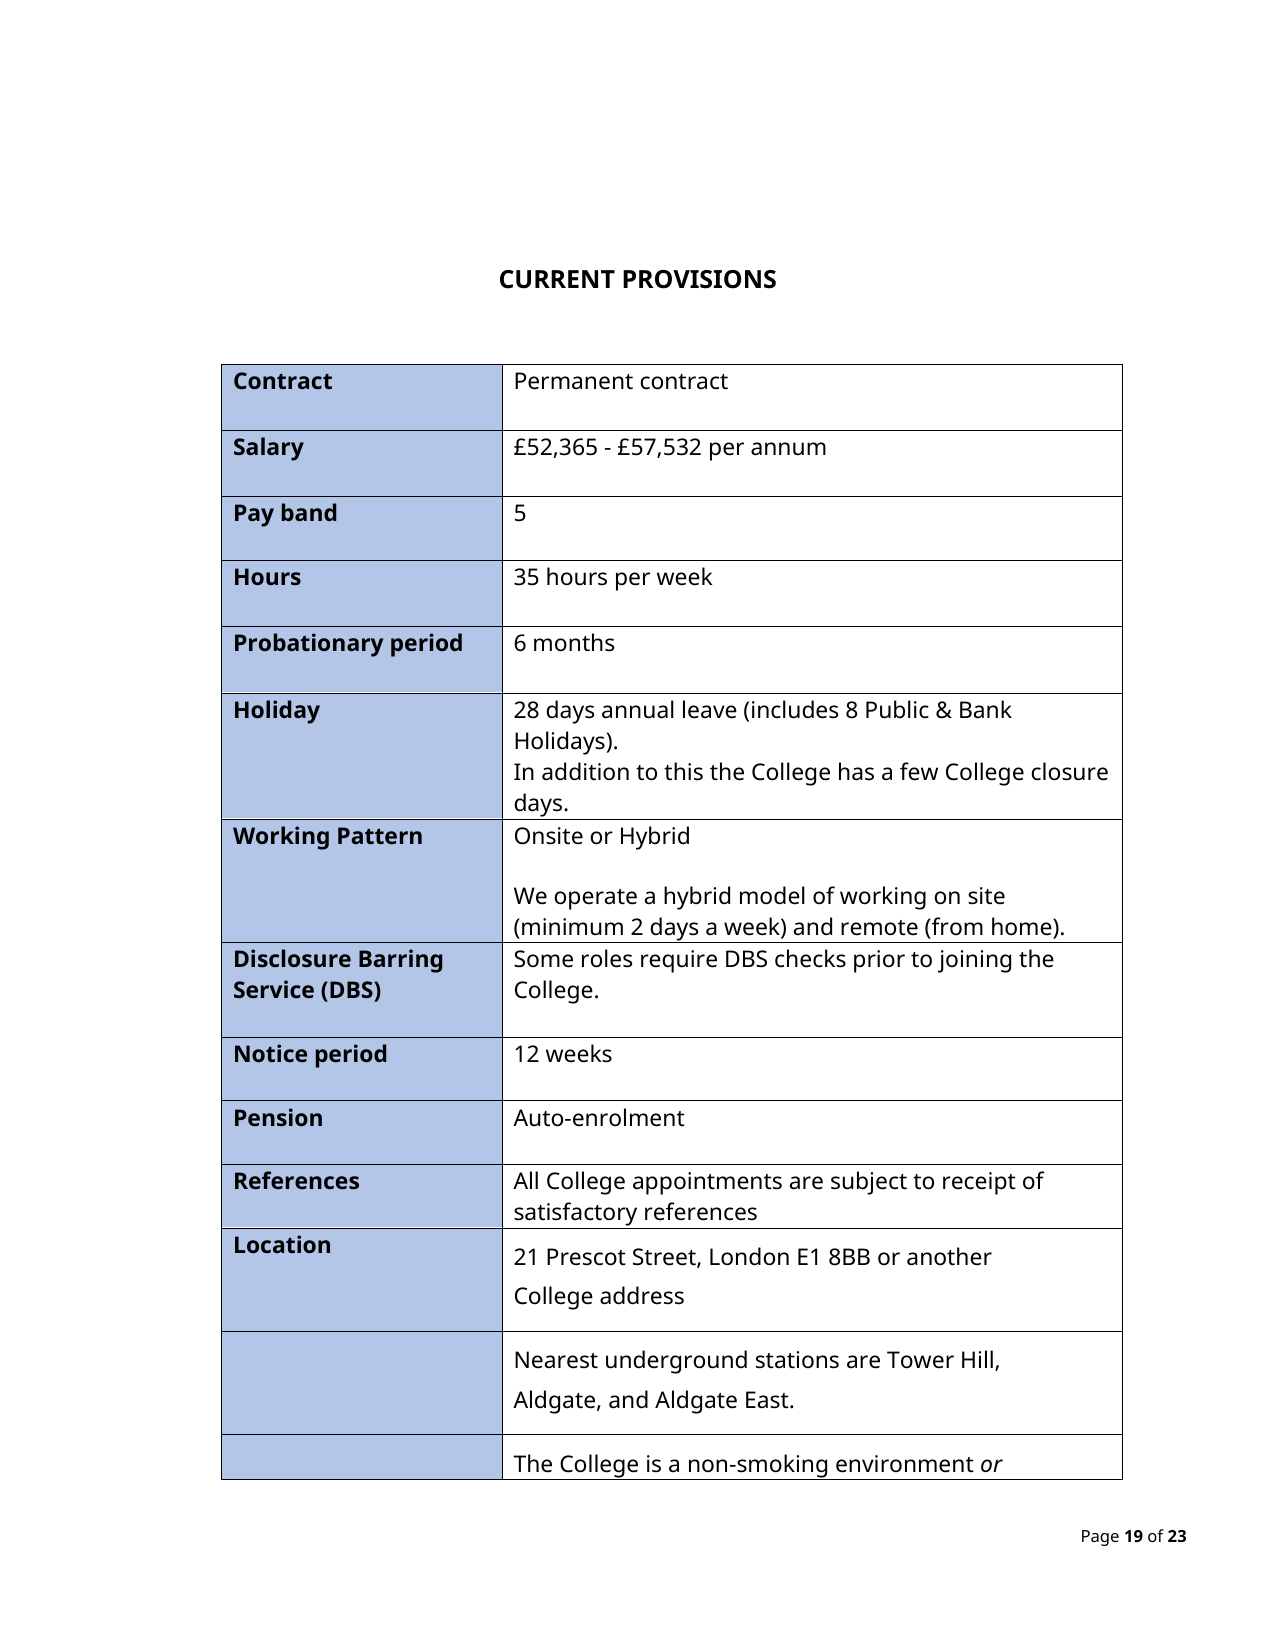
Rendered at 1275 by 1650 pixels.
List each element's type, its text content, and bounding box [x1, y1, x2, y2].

table_cell 28 days annual leave (includes 8 Public & Bank Holidays). In addition to this the College has a few College closure days. [503, 694, 1122, 818]
table_cell [222, 1332, 502, 1434]
table_cell References [222, 1165, 502, 1227]
table_cell Onsite or Hybrid We operate a hybrid model of working on site (minimum 2 days a week) and remote (from home). [503, 820, 1122, 942]
table_cell Disclosure Barring Service (DBS) [222, 943, 502, 1037]
table_cell Pay band [222, 497, 502, 560]
table_cell [222, 1435, 502, 1479]
table_cell Auto-enrolment [503, 1101, 1122, 1164]
table_header Permanent contract [503, 365, 1122, 430]
table_cell Nearest underground stations are Tower Hill, Aldgate, and Aldgate East. [503, 1332, 1122, 1434]
table_cell Holiday [222, 694, 502, 818]
table_cell Pension [222, 1101, 502, 1164]
table_cell Hours [222, 561, 502, 626]
table_cell Salary [222, 431, 502, 496]
table_cell Working Pattern [222, 820, 502, 942]
table_cell Some roles require DBS checks prior to joining the College. [503, 943, 1122, 1037]
table_cell 6 months [503, 627, 1122, 692]
table_cell 12 weeks [503, 1038, 1122, 1100]
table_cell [503, 1435, 1122, 1479]
table_cell Notice period [222, 1038, 502, 1100]
table_cell 21 Prescot Street, London E1 8BB or another College address [503, 1229, 1122, 1331]
table_header Contract [222, 365, 502, 430]
table_cell Probationary period [222, 627, 502, 692]
table_cell 5 [503, 497, 1122, 560]
table_cell All College appointments are subject to receipt of satisfactory references [503, 1165, 1122, 1227]
table_cell £52,365 - £57,532 per annum [503, 431, 1122, 496]
text CURRENT PROVISIONS [89, 261, 1186, 295]
table_cell 35 hours per week [503, 561, 1122, 626]
table_cell Location [222, 1229, 502, 1331]
